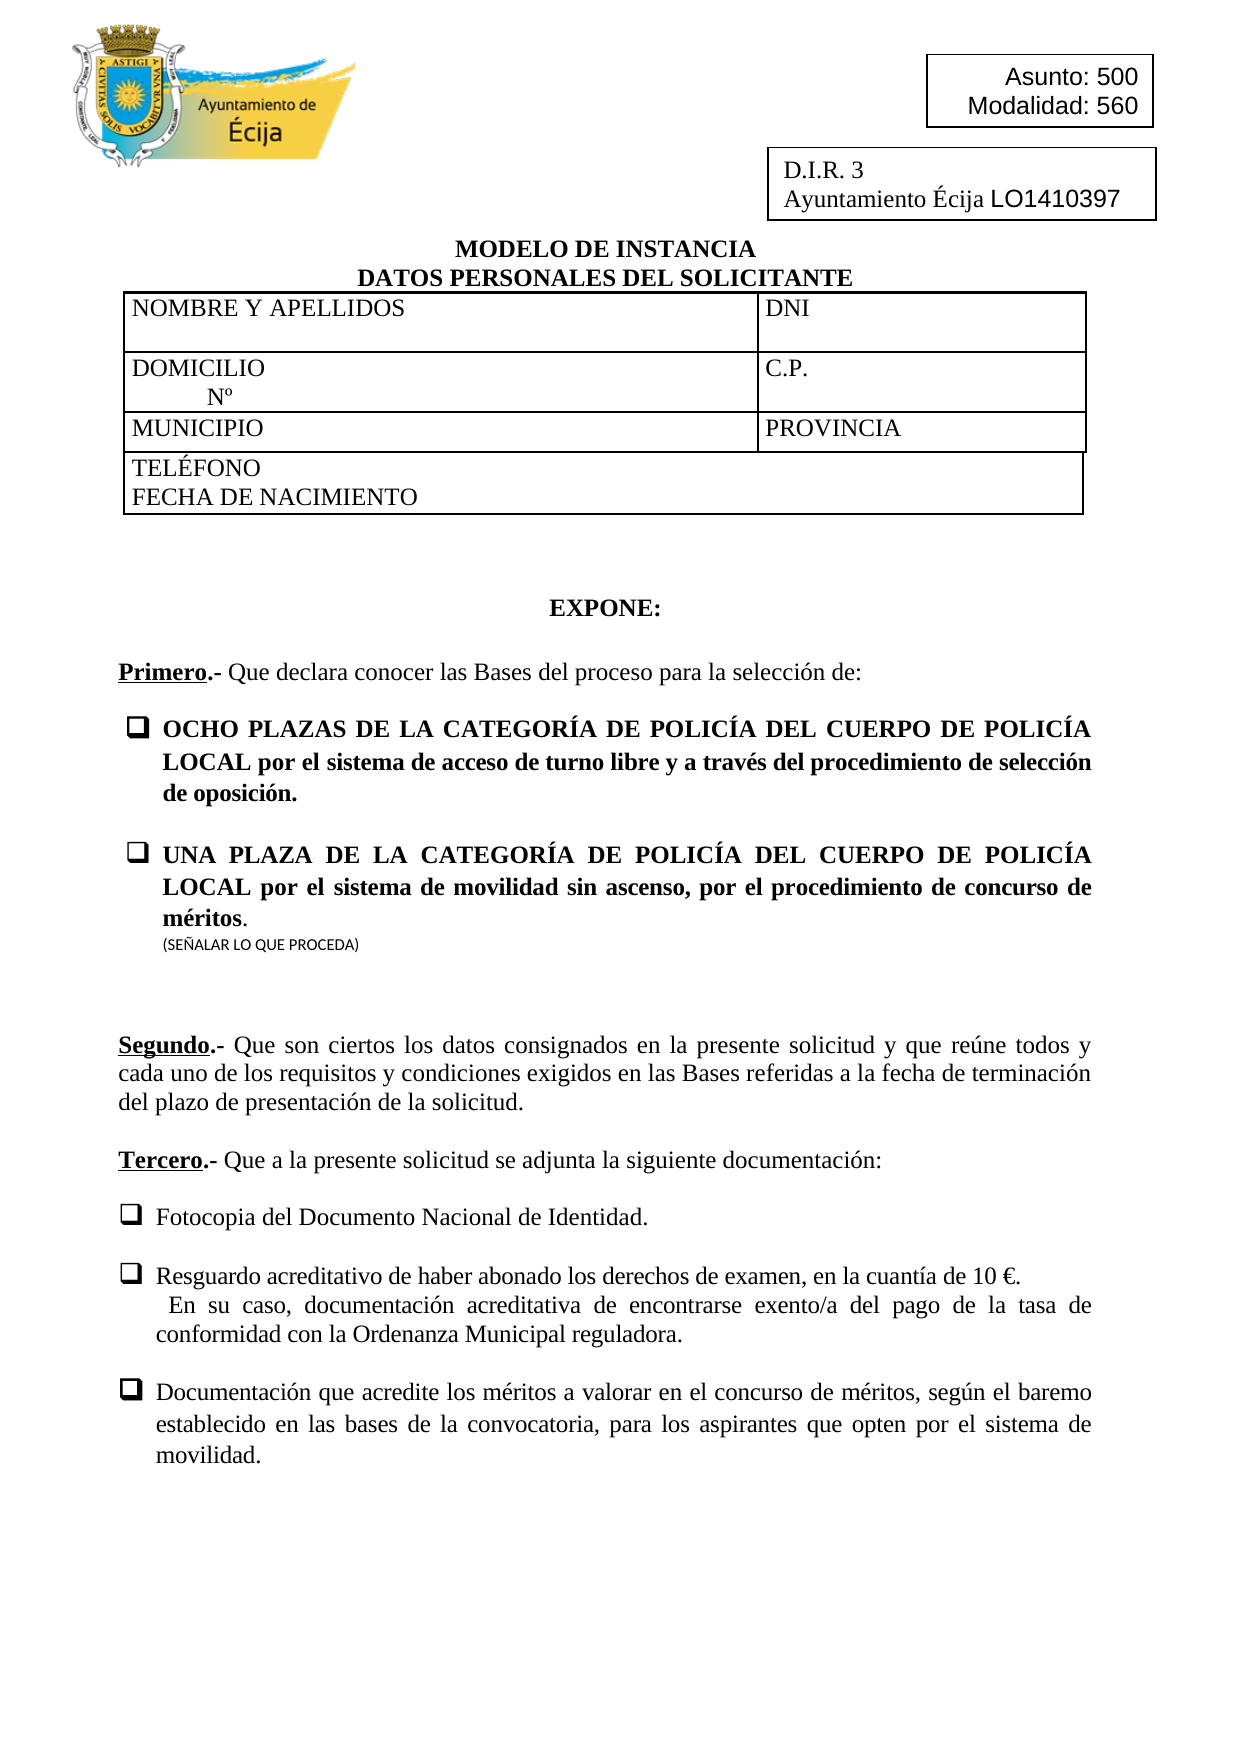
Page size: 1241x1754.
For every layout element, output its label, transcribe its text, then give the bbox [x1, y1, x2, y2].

table_cell PROVINCIA [759, 413, 1085, 451]
table_cell TELÉFONO FECHA DE NACIMIENTO [125, 453, 1082, 512]
list Fotocopia del Documento Nacional de Identidad. [118, 1202, 1092, 1232]
list Resguardo acreditativo de haber abonado los derechos de examen, en la cuantía de 10 €. [118, 1261, 1092, 1290]
table_header NOMBRE Y APELLIDOS [125, 294, 757, 351]
text MODELO DE INSTANCIA [118, 234, 1092, 263]
text Primero.- Que declara conocer las Bases del proceso para la selección de: [118, 657, 1092, 686]
text Tercero.- Que a la presente solicitud se adjunta la siguiente documentación: [118, 1145, 1092, 1173]
text En su caso, documentación acreditativa de encontrarse exento/a del pago de la tasa de conformidad con la Ordenanza Municipal reguladora. [156, 1290, 1092, 1348]
list UNA PLAZA DE LA CATEGORÍA DE POLICÍA DEL CUERPO DE POLICÍA LOCAL por el sistema de movilidad sin ascenso, por el procedimiento de concurso de méritos. [125, 840, 1092, 931]
text EXPONE: [118, 593, 1092, 622]
table_cell MUNICIPIO [125, 413, 757, 451]
table_cell C.P. [759, 353, 1085, 411]
list OCHO PLAZAS DE LA CATEGORÍA DE POLICÍA DEL CUERPO DE POLICÍA LOCAL por el sistema de acceso de turno libre y a través del procedimiento de selección de oposición. [125, 714, 1092, 806]
table_cell DOMICILIO Nº [125, 353, 757, 411]
table_header DNI [759, 294, 1085, 351]
picture [67, 18, 360, 175]
list Documentación que acredite los méritos a valorar en el concurso de méritos, según el baremo establecido en las bases de la convocatoria, para los aspirantes que opten por el sistema de movilidad. [118, 1377, 1092, 1468]
list (SEÑALAR LO QUE PROCEDA) [162, 934, 1092, 954]
text DATOS PERSONALES DEL SOLICITANTE [118, 263, 1092, 291]
text Segundo.- Que son ciertos los datos consignados en la presente solicitud y que reúne todos y cada uno de los requisitos y condiciones exigidos en las Bases referidas a la fecha de terminación del plazo de presentación de la solicitud. [118, 1030, 1092, 1116]
